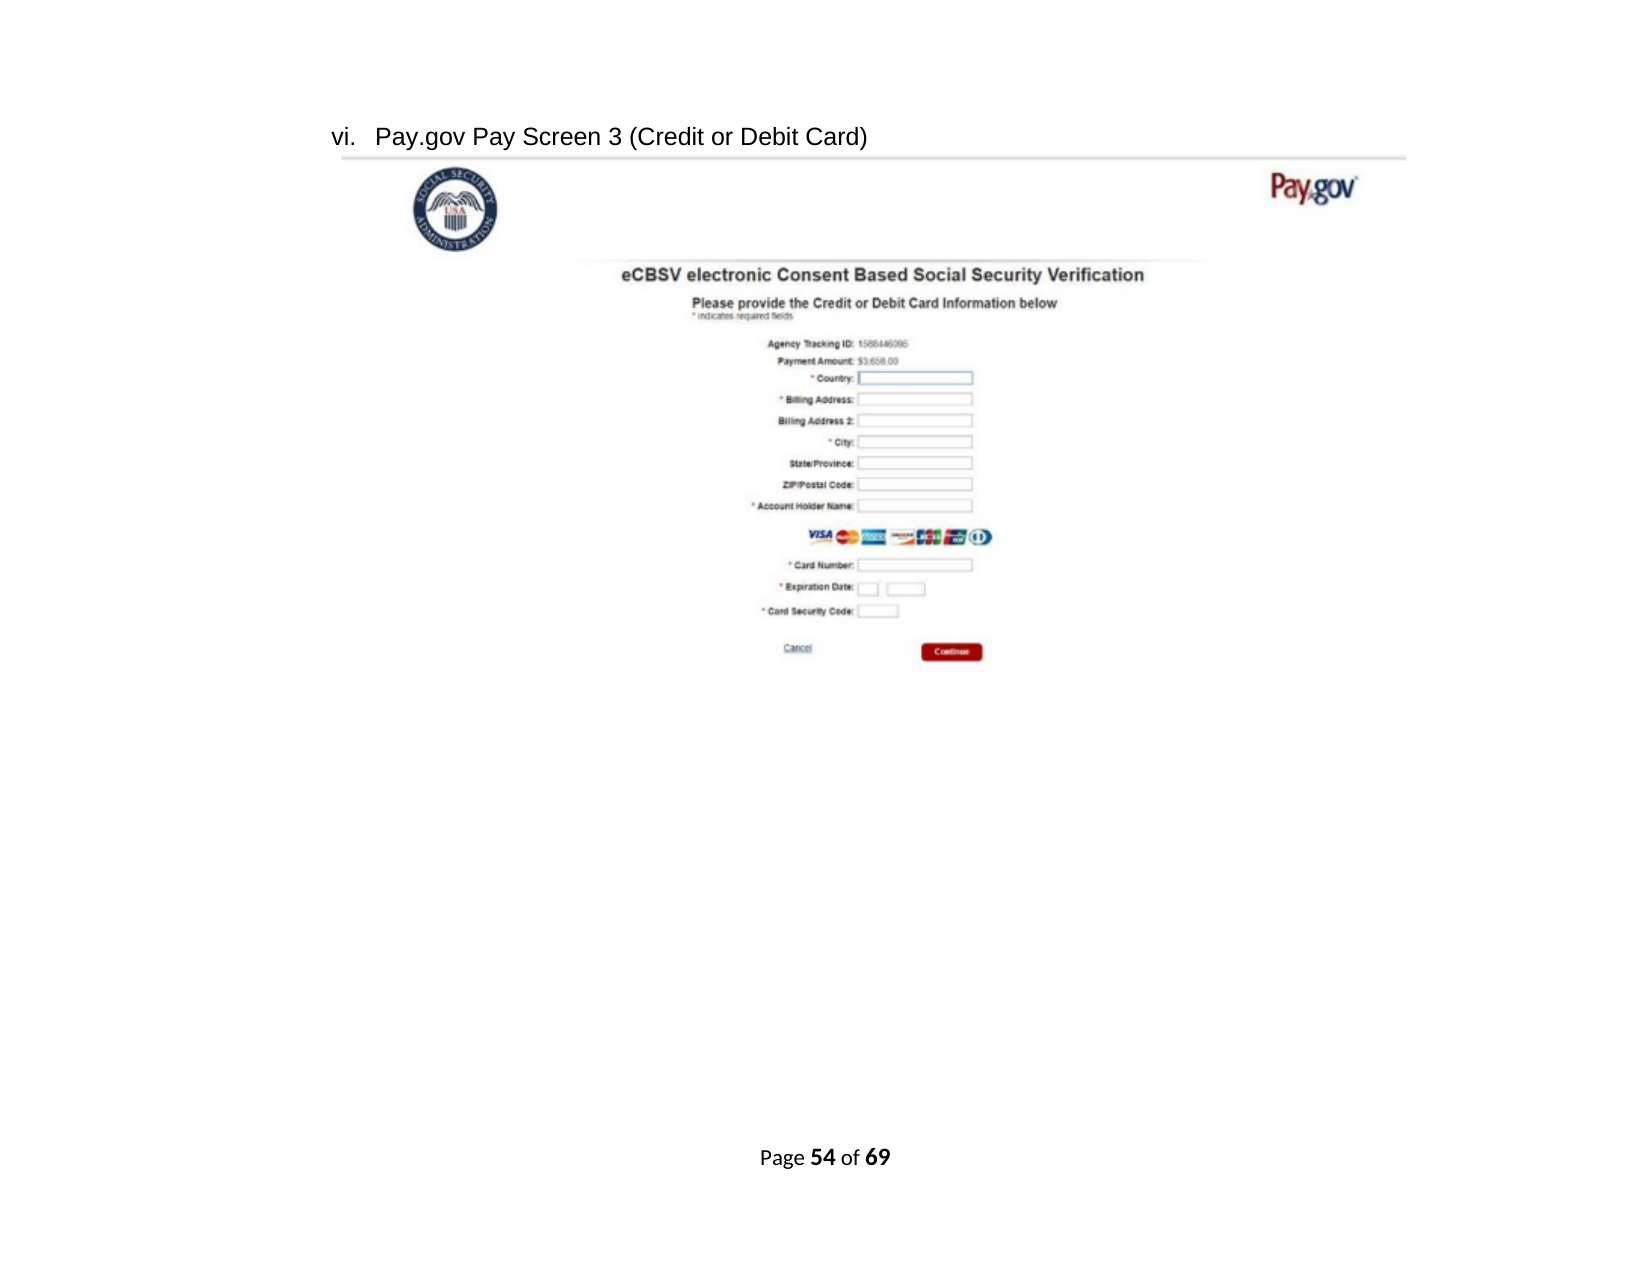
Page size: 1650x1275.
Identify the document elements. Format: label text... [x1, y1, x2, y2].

list Pay.gov Pay Screen 3 (Credit or Debit Card) [356, 122, 1500, 151]
picture [337, 152, 1497, 738]
